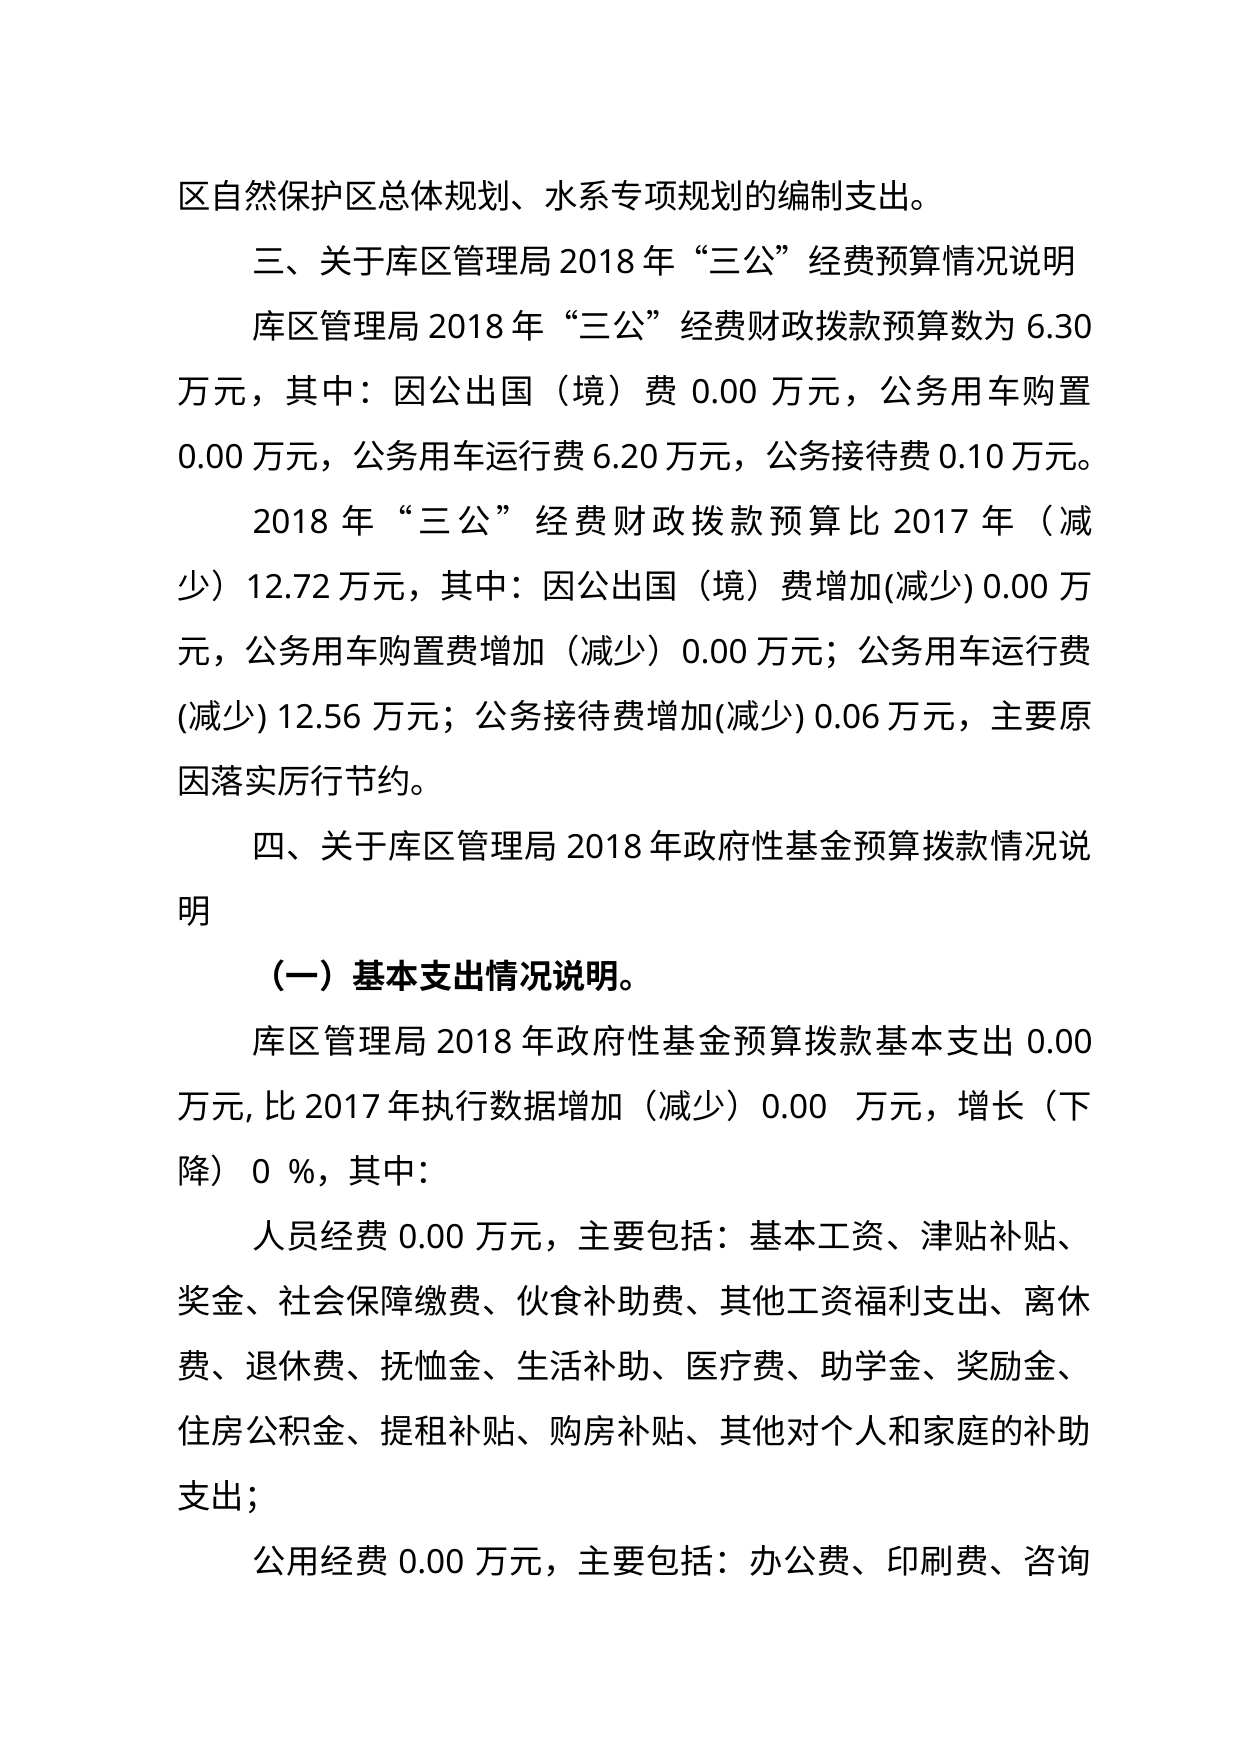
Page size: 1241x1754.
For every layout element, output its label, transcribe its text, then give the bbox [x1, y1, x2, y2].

text 四、关于库区管理局2018年政府性基金预算拨款情况说明 [177, 812, 1092, 942]
text 库区管理局2018年“三公”经费财政拨款预算数为 6.30 万元，其中：因公出国（境）费 0.00 万元，公务用车购置 0.00 万元，公务用车运行费6.20万元，公务接待费0.10万元。 [177, 292, 1092, 487]
text 三、关于库区管理局2018年“三公”经费预算情况说明 [177, 227, 1092, 292]
text 人员经费 0.00 万元，主要包括：基本工资、津贴补贴、奖金、社会保障缴费、伙食补助费、其他工资福利支出、离休费、退休费、抚恤金、生活补助、医疗费、助学金、奖励金、住房公积金、提租补贴、购房补贴、其他对个人和家庭的补助支出； [177, 1202, 1092, 1527]
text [177, 162, 1092, 227]
text （一）基本支出情况说明。 [177, 942, 1092, 1007]
text 2018年“三公”经费财政拨款预算比2017年（减少）12.72万元，其中：因公出国（境）费增加(减少) 0.00 万元，公务用车购置费增加（减少）0.00 万元；公务用车运行费(减少) 12.56 万元；公务接待费增加(减少) 0.06万元，主要原因落实厉行节约。 [177, 487, 1092, 812]
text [177, 1527, 1092, 1592]
text 库区管理局2018年政府性基金预算拨款基本支出 0.00 万元, 比2017年执行数据增加（减少）0.00 万元，增长（下降） 0 %，其中： [177, 1007, 1092, 1202]
